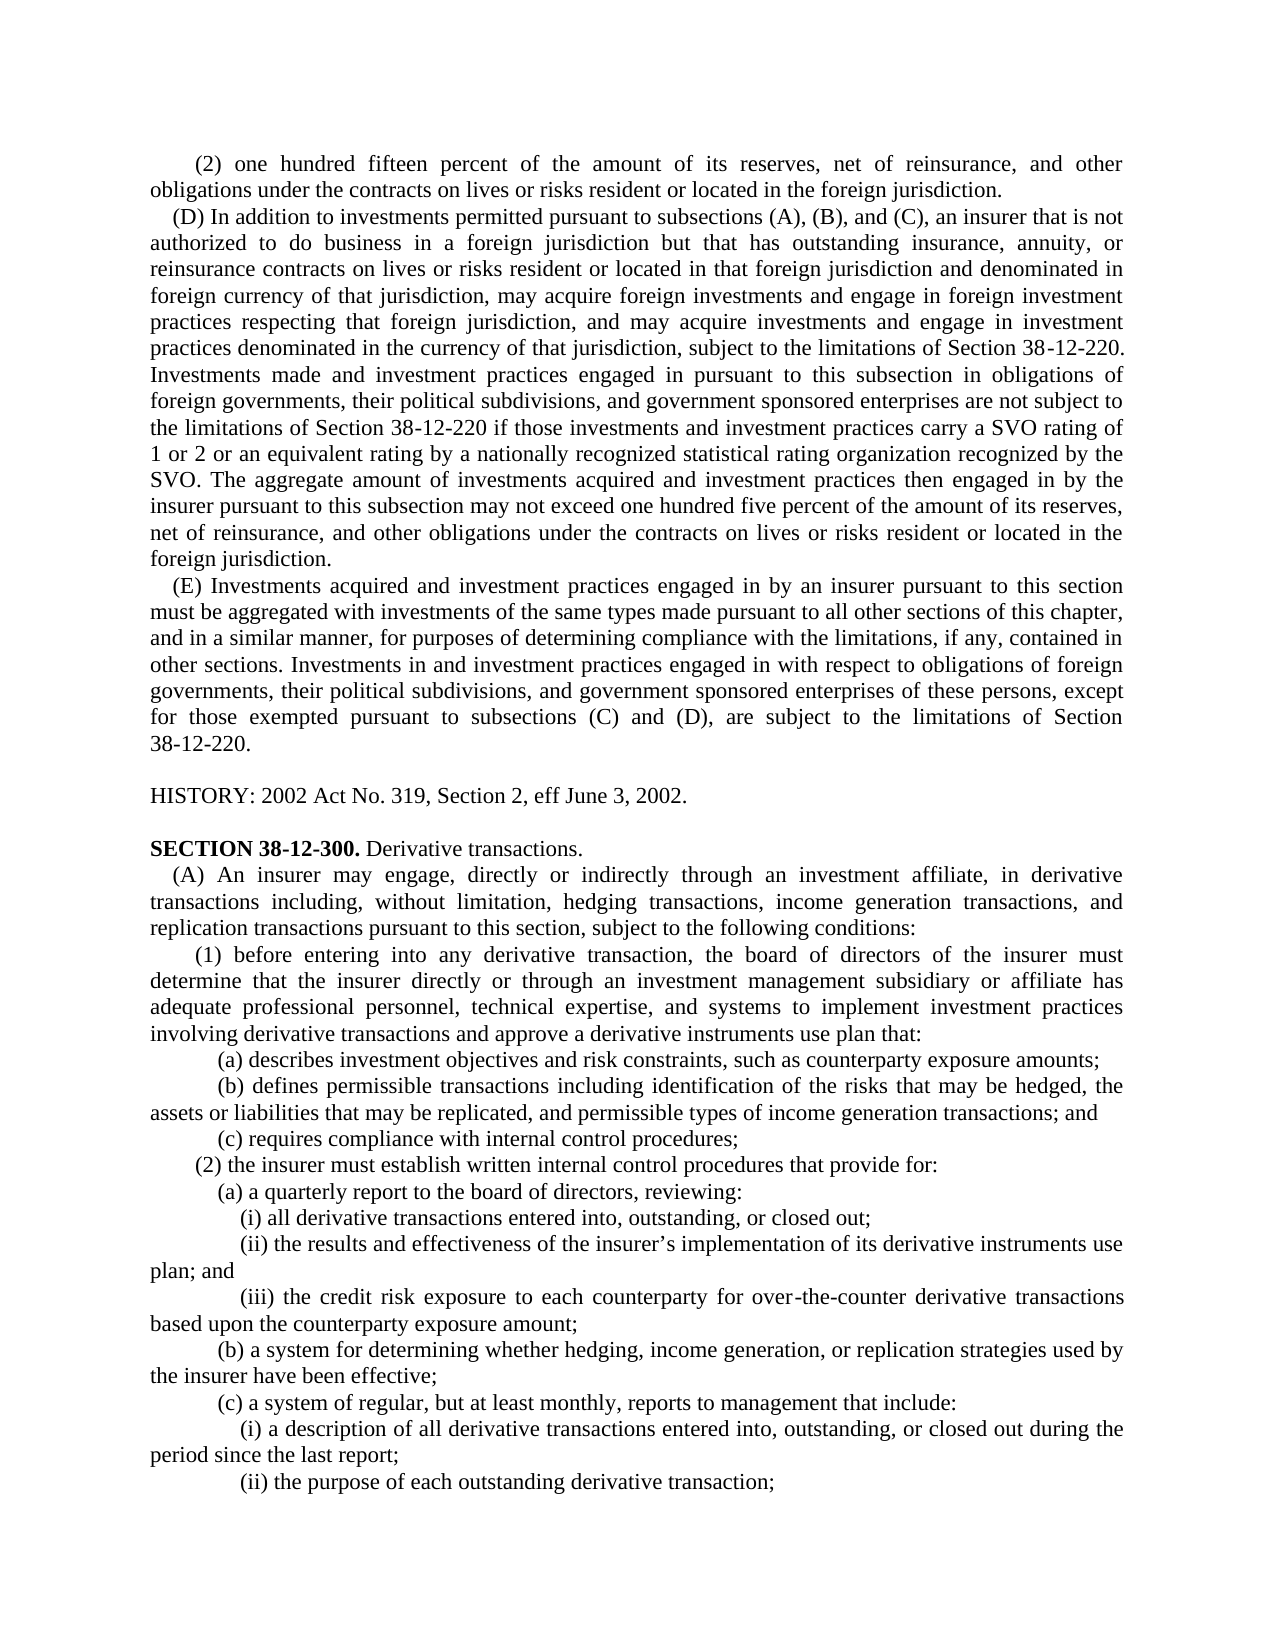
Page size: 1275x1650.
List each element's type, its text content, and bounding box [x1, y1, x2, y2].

text (1) before entering into any derivative transaction, the board of directors of the insurer must determine that the insurer directly or through an investment management subsidiary or affiliate has adequate professional personnel, technical expertise, and systems to implement investment practices involving derivative transactions and approve a derivative instruments use plan that: [150, 941, 1125, 1046]
text (ii) the results and effectiveness of the insurer’s implementation of its derivative instruments use plan; and [150, 1231, 1125, 1283]
text (i) a description of all derivative transactions entered into, outstanding, or closed out during the period since the last report; [150, 1415, 1125, 1468]
text (a) a quarterly report to the board of directors, reviewing: [150, 1178, 1125, 1204]
text HISTORY: 2002 Act No. 319, Section 2, eff June 3, 2002. [150, 782, 1125, 809]
text (c) requires compliance with internal control procedures; [150, 1125, 1125, 1151]
text (A) An insurer may engage, directly or indirectly through an investment affiliate, in derivative transactions including, without limitation, hedging transactions, income generation transactions, and replication transactions pursuant to this section, subject to the following conditions: [150, 862, 1125, 941]
text (iii) the credit risk exposure to each counterparty for over-the-counter derivative transactions based upon the counterparty exposure amount; [150, 1283, 1125, 1336]
text (2) the insurer must establish written internal control procedures that provide for: [150, 1151, 1125, 1178]
text (i) all derivative transactions entered into, outstanding, or closed out; [150, 1204, 1125, 1231]
text (b) a system for determining whether hedging, income generation, or replication strategies used by the insurer have been effective; [150, 1336, 1125, 1389]
text (E) Investments acquired and investment practices engaged in by an insurer pursuant to this section must be aggregated with investments of the same types made pursuant to all other sections of this chapter, and in a similar manner, for purposes of determining compliance with the limitations, if any, contained in other sections. Investments in and investment practices engaged in with respect to obligations of foreign governments, their political subdivisions, and government sponsored enterprises of these persons, except for those exempted pursuant to subsections (C) and (D), are subject to the limitations of Section 38-12-220. [150, 572, 1125, 756]
text (b) defines permissible transactions including identification of the risks that may be hedged, the assets or liabilities that may be replicated, and permissible types of income generation transactions; and [150, 1072, 1125, 1125]
text SECTION 38-12-300. Derivative transactions. [150, 835, 1125, 862]
text (a) describes investment objectives and risk constraints, such as counterparty exposure amounts; [150, 1046, 1125, 1072]
text (c) a system of regular, but at least monthly, reports to management that include: [150, 1389, 1125, 1415]
text (2) one hundred fifteen percent of the amount of its reserves, net of reinsurance, and other obligations under the contracts on lives or risks resident or located in the foreign jurisdiction. [150, 150, 1125, 203]
text (D) In addition to investments permitted pursuant to subsections (A), (B), and (C), an insurer that is not authorized to do business in a foreign jurisdiction but that has outstanding insurance, annuity, or reinsurance contracts on lives or risks resident or located in that foreign jurisdiction and denominated in foreign currency of that jurisdiction, may acquire foreign investments and engage in foreign investment practices respecting that foreign jurisdiction, and may acquire investments and engage in investment practices denominated in the currency of that jurisdiction, subject to the limitations of Section 38-12-220. Investments made and investment practices engaged in pursuant to this subsection in obligations of foreign governments, their political subdivisions, and government sponsored enterprises are not subject to the limitations of Section 38-12-220 if those investments and investment practices carry a SVO rating of 1 or 2 or an equivalent rating by a nationally recognized statistical rating organization recognized by the SVO. The aggregate amount of investments acquired and investment practices then engaged in by the insurer pursuant to this subsection may not exceed one hundred five percent of the amount of its reserves, net of reinsurance, and other obligations under the contracts on lives or risks resident or located in the foreign jurisdiction. [150, 203, 1125, 572]
text (ii) the purpose of each outstanding derivative transaction; [150, 1468, 1125, 1494]
